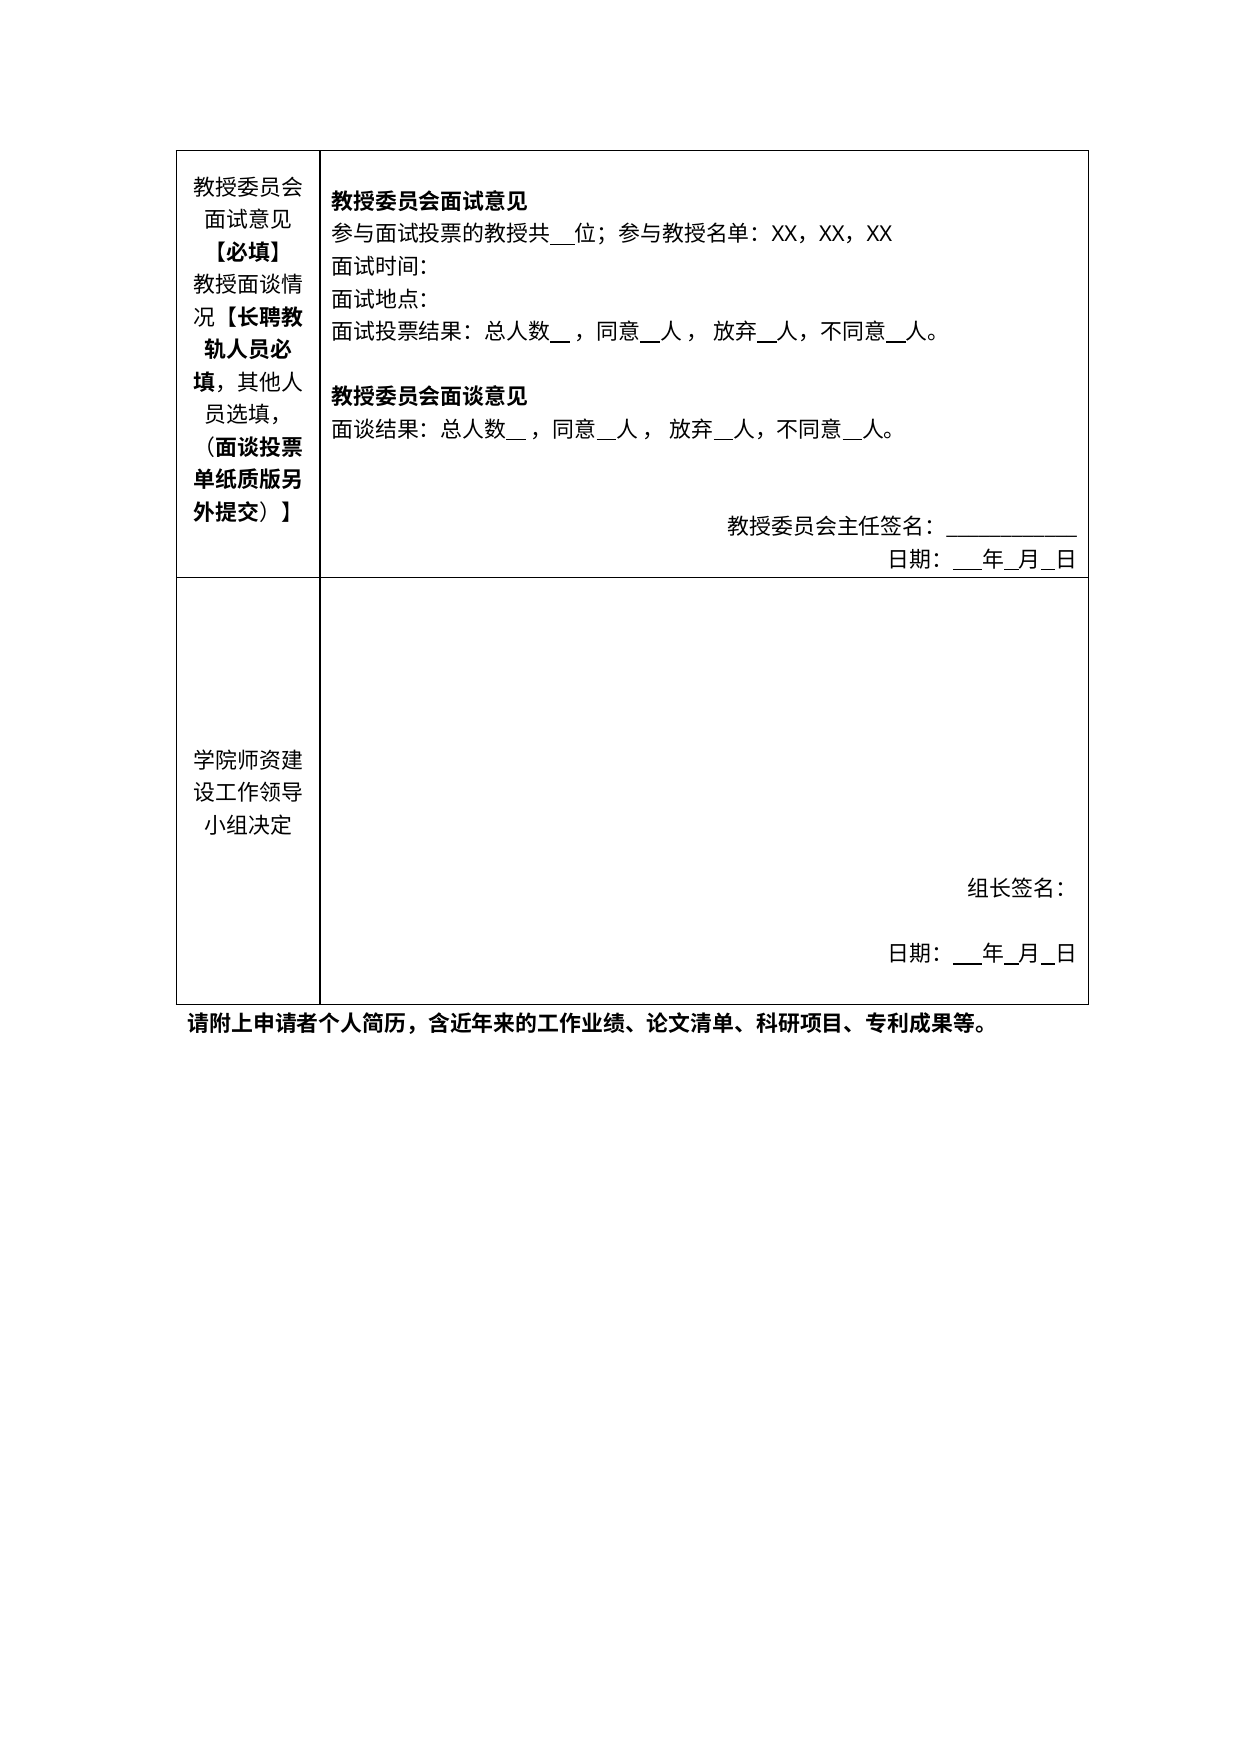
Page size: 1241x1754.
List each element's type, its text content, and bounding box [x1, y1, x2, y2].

table_cell 教授委员会面试意见 参与面试投票的教授共 位；参与教授名单：XX，XX，XX 面试时间： 面试地点： 面试投票结果：总人数 ，同意 人 ， 放弃 人，不同意 人。 教授委员会面谈意见 面谈结果：总人数 ，同意 人 ， 放弃 人，不同意 人。 教授委员会主任签名：____________ 日期： 年 月 日 [321, 151, 1088, 577]
table_cell 组长签名： 日期： 年 月 日 [321, 578, 1088, 1004]
table_cell 学院师资建设工作领导小组决定 [177, 578, 319, 1004]
text 请附上申请者个人简历，含近年来的工作业绩、论文清单、科研项目、专利成果等。 [187, 1005, 1053, 1038]
table_cell 教授委员会面试意见【必填】 教授面谈情况【长聘教轨人员必填，其他人员选填，（面谈投票单纸质版另外提交）】 [177, 151, 319, 577]
